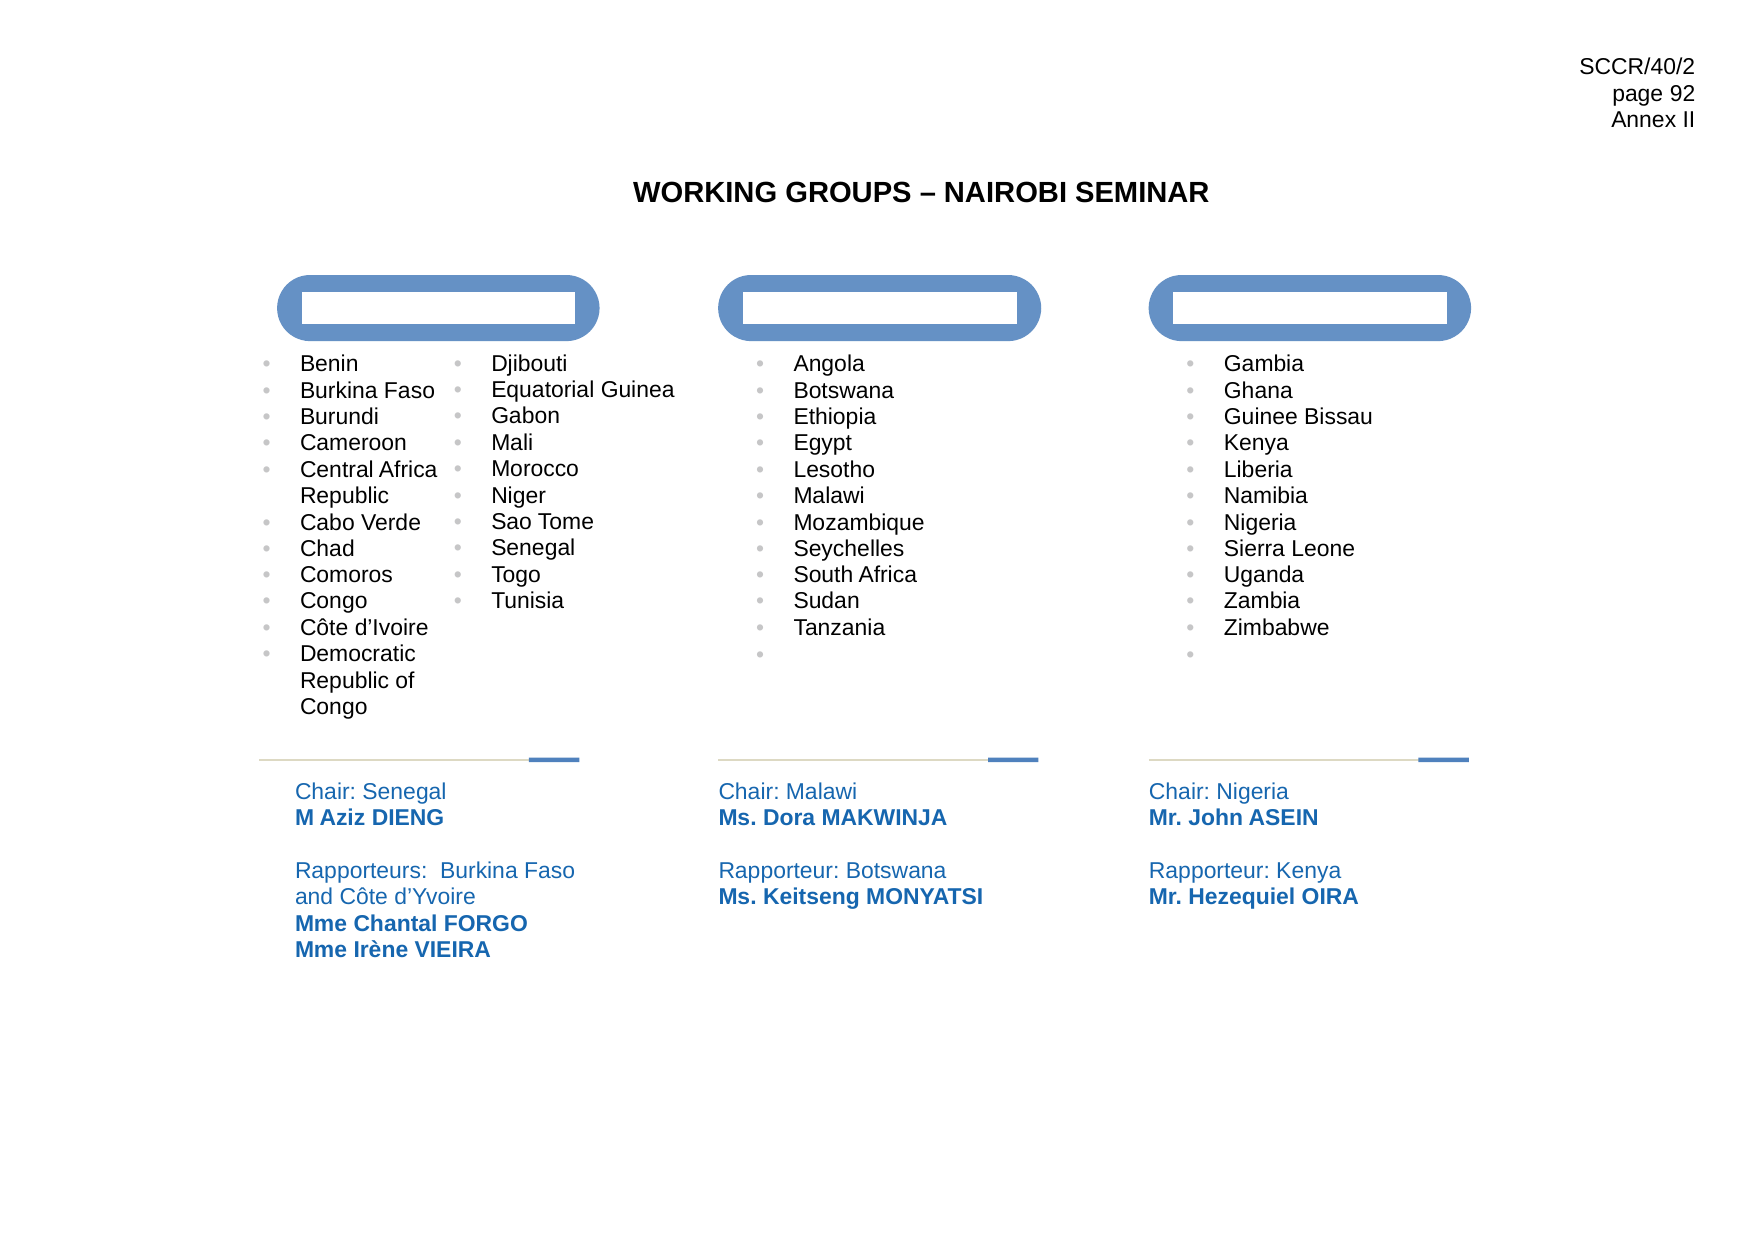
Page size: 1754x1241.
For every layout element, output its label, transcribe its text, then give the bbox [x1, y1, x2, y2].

text WORKING GROUPS – NAIROBI SEMINAR [148, 175, 1695, 208]
